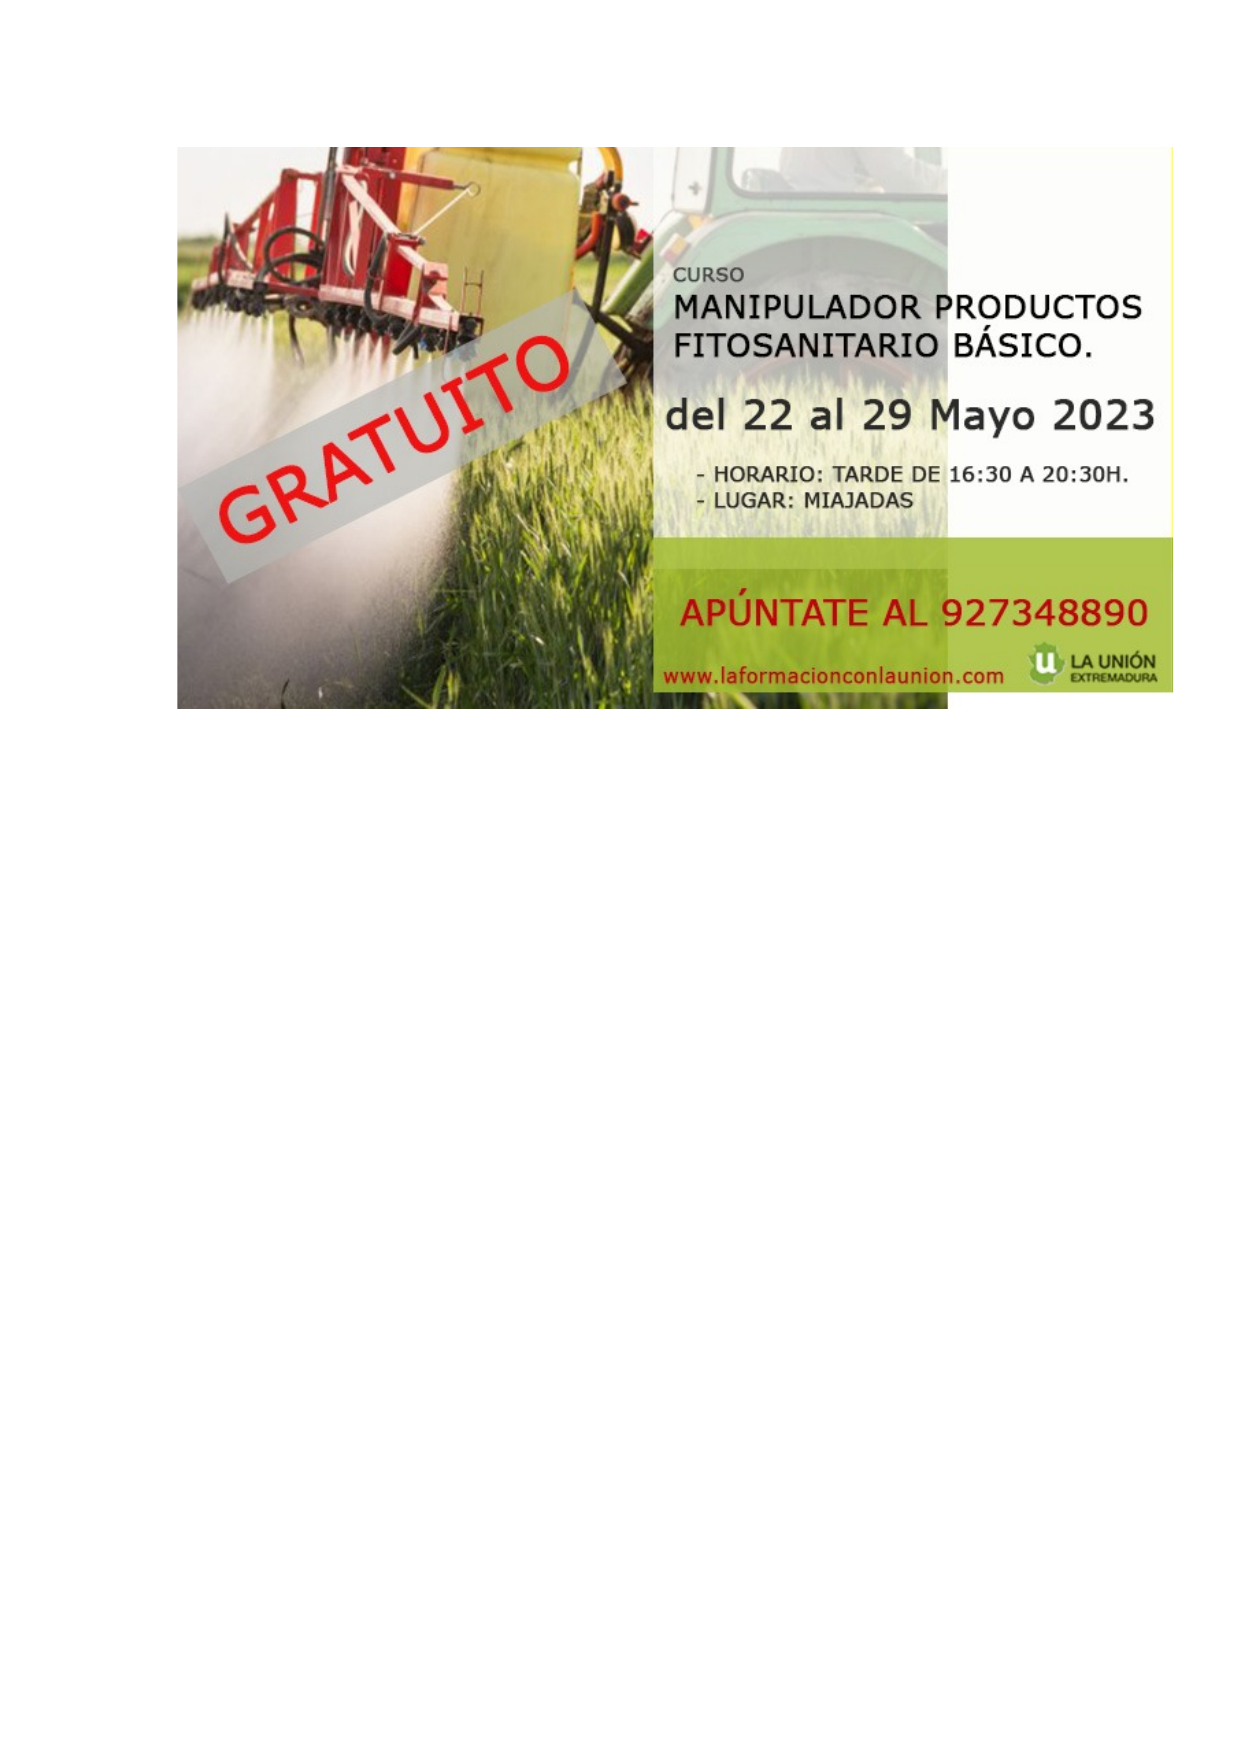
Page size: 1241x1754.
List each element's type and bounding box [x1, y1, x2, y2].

picture [177, 147, 1174, 709]
